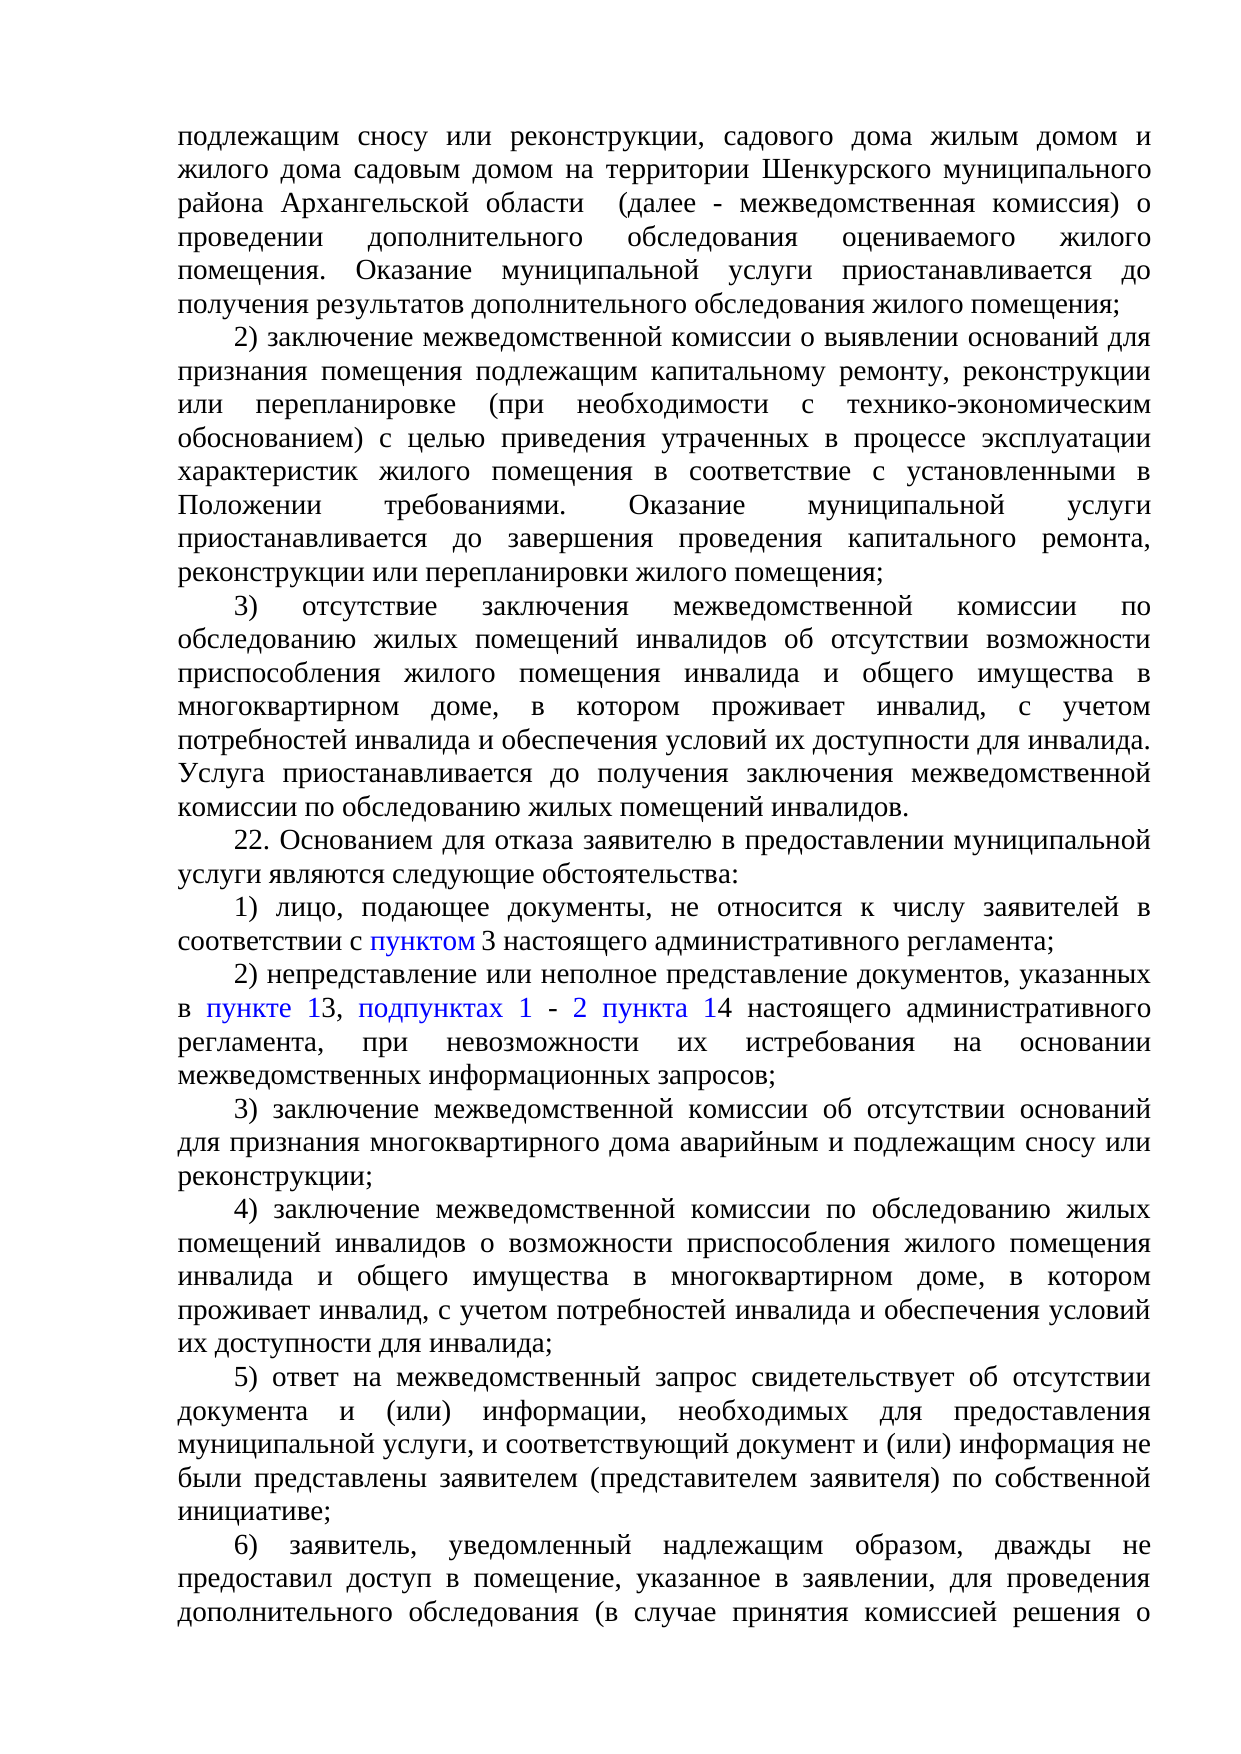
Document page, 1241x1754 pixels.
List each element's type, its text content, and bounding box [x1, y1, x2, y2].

text 22. Основанием для отказа заявителю в предоставлении муниципальной услуги являются следующие обстоятельства: [177, 822, 1152, 889]
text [177, 118, 1152, 319]
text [177, 1527, 1152, 1627]
text 4) заключение межведомственной комиссии по обследованию жилых помещений инвалидов о возможности приспособления жилого помещения инвалида и общего имущества в многоквартирном доме, в котором проживает инвалид, с учетом потребностей инвалида и обеспечения условий их доступности для инвалида; [177, 1191, 1152, 1359]
text 2) заключение межведомственной комиссии о выявлении оснований для признания помещения подлежащим капитальному ремонту, реконструкции или перепланировке (при необходимости с технико-экономическим обоснованием) с целью приведения утраченных в процессе эксплуатации характеристик жилого помещения в соответствие с установленными в Положении требованиями. Оказание муниципальной услуги приостанавливается до завершения проведения капитального ремонта, реконструкции или перепланировки жилого помещения; [177, 319, 1152, 588]
text 1) лицо, подающее документы, не относится к числу заявителей в соответствии с пунктом 3 настоящего административного регламента; [177, 889, 1152, 957]
text 2) непредставление или неполное представление документов, указанных в пункте 13, подпунктах 1 - 2 пункта 14 настоящего административного регламента, при невозможности их истребования на основании межведомственных информационных запросов; [177, 957, 1152, 1091]
text 5) ответ на межведомственный запрос свидетельствует об отсутствии документа и (или) информации, необходимых для предоставления муниципальной услуги, и соответствующий документ и (или) информация не были представлены заявителем (представителем заявителя) по собственной инициативе; [177, 1359, 1152, 1527]
text 3) отсутствие заключения межведомственной комиссии по обследованию жилых помещений инвалидов об отсутствии возможности приспособления жилого помещения инвалида и общего имущества в многоквартирном доме, в котором проживает инвалид, с учетом потребностей инвалида и обеспечения условий их доступности для инвалида. Услуга приостанавливается до получения заключения межведомственной комиссии по обследованию жилых помещений инвалидов. [177, 588, 1152, 822]
text 3) заключение межведомственной комиссии об отсутствии оснований для признания многоквартирного дома аварийным и подлежащим сносу или реконструкции; [177, 1091, 1152, 1191]
